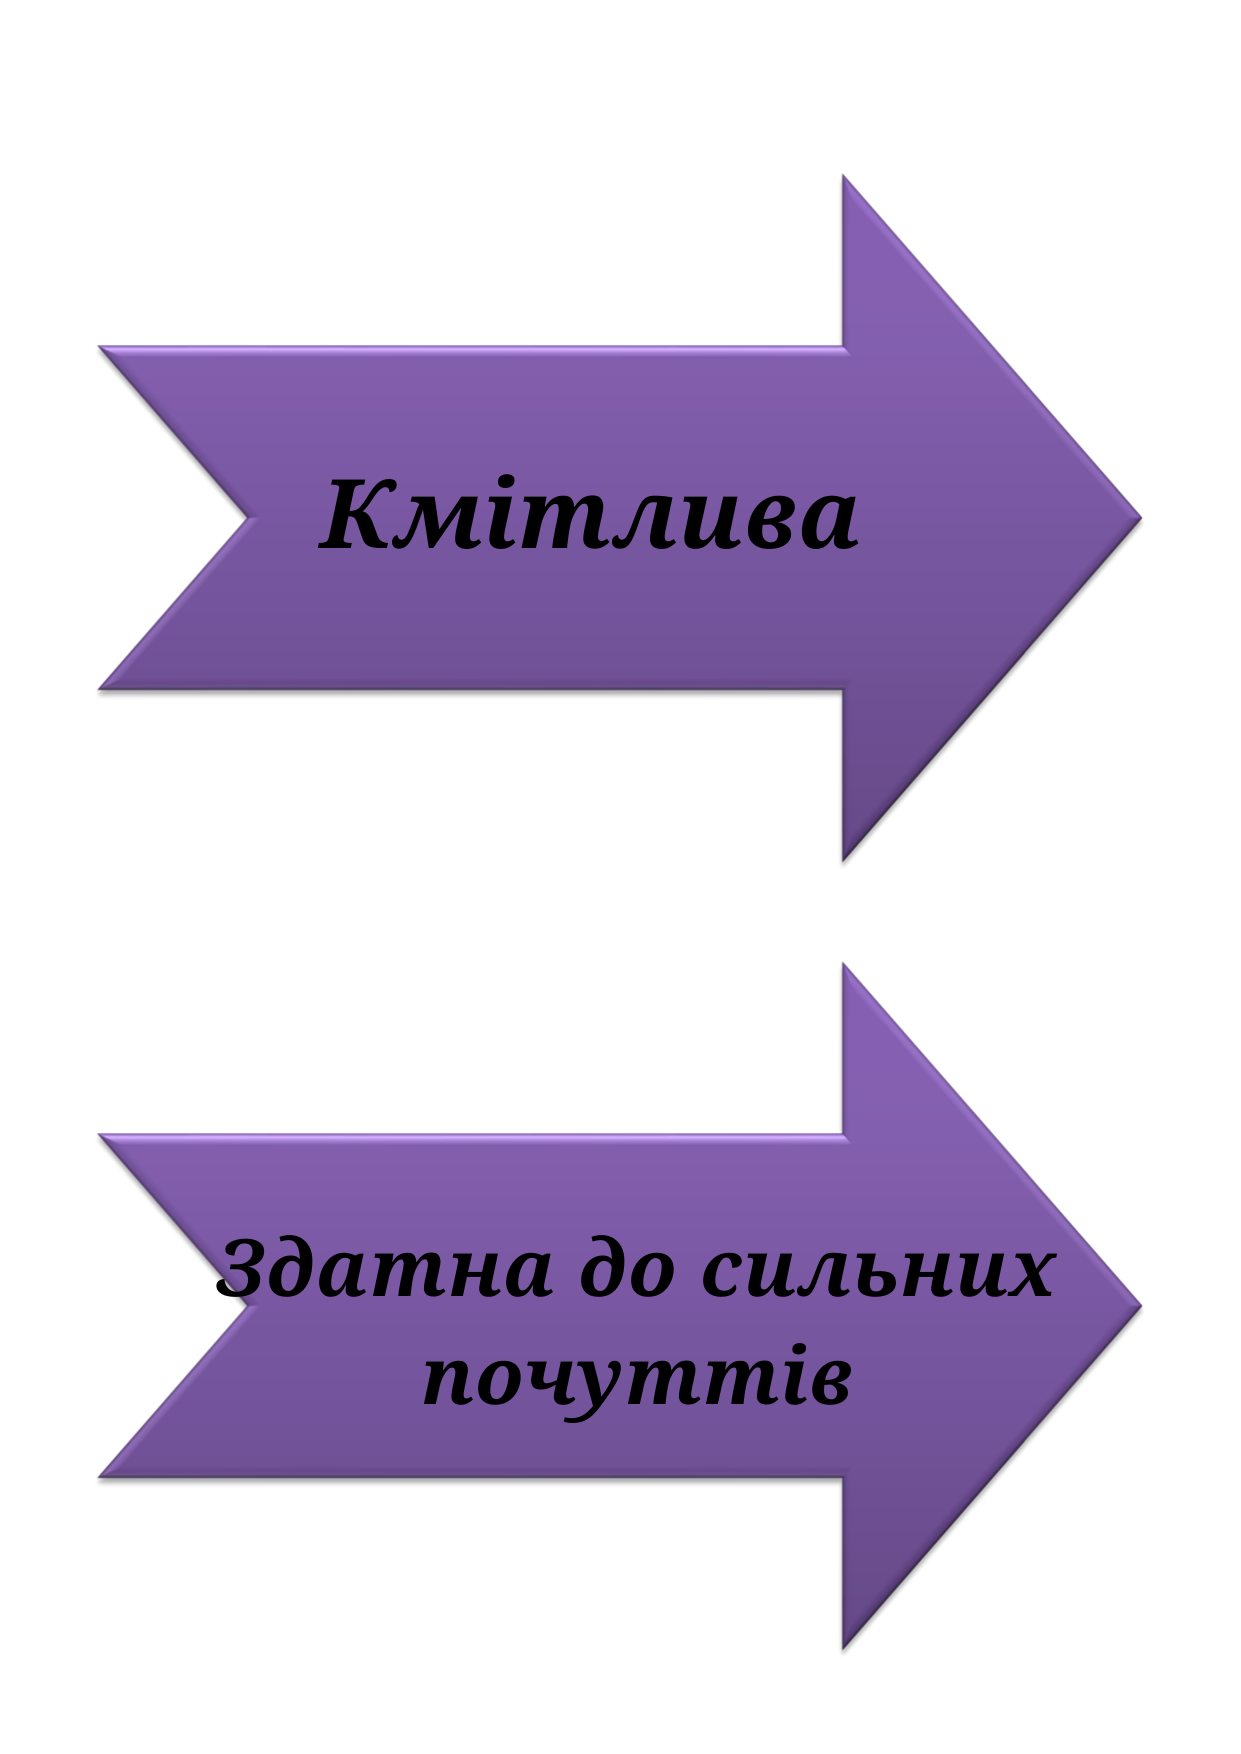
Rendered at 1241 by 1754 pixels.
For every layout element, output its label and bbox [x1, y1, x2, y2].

picture [88, 168, 1150, 876]
picture [88, 955, 1150, 1664]
